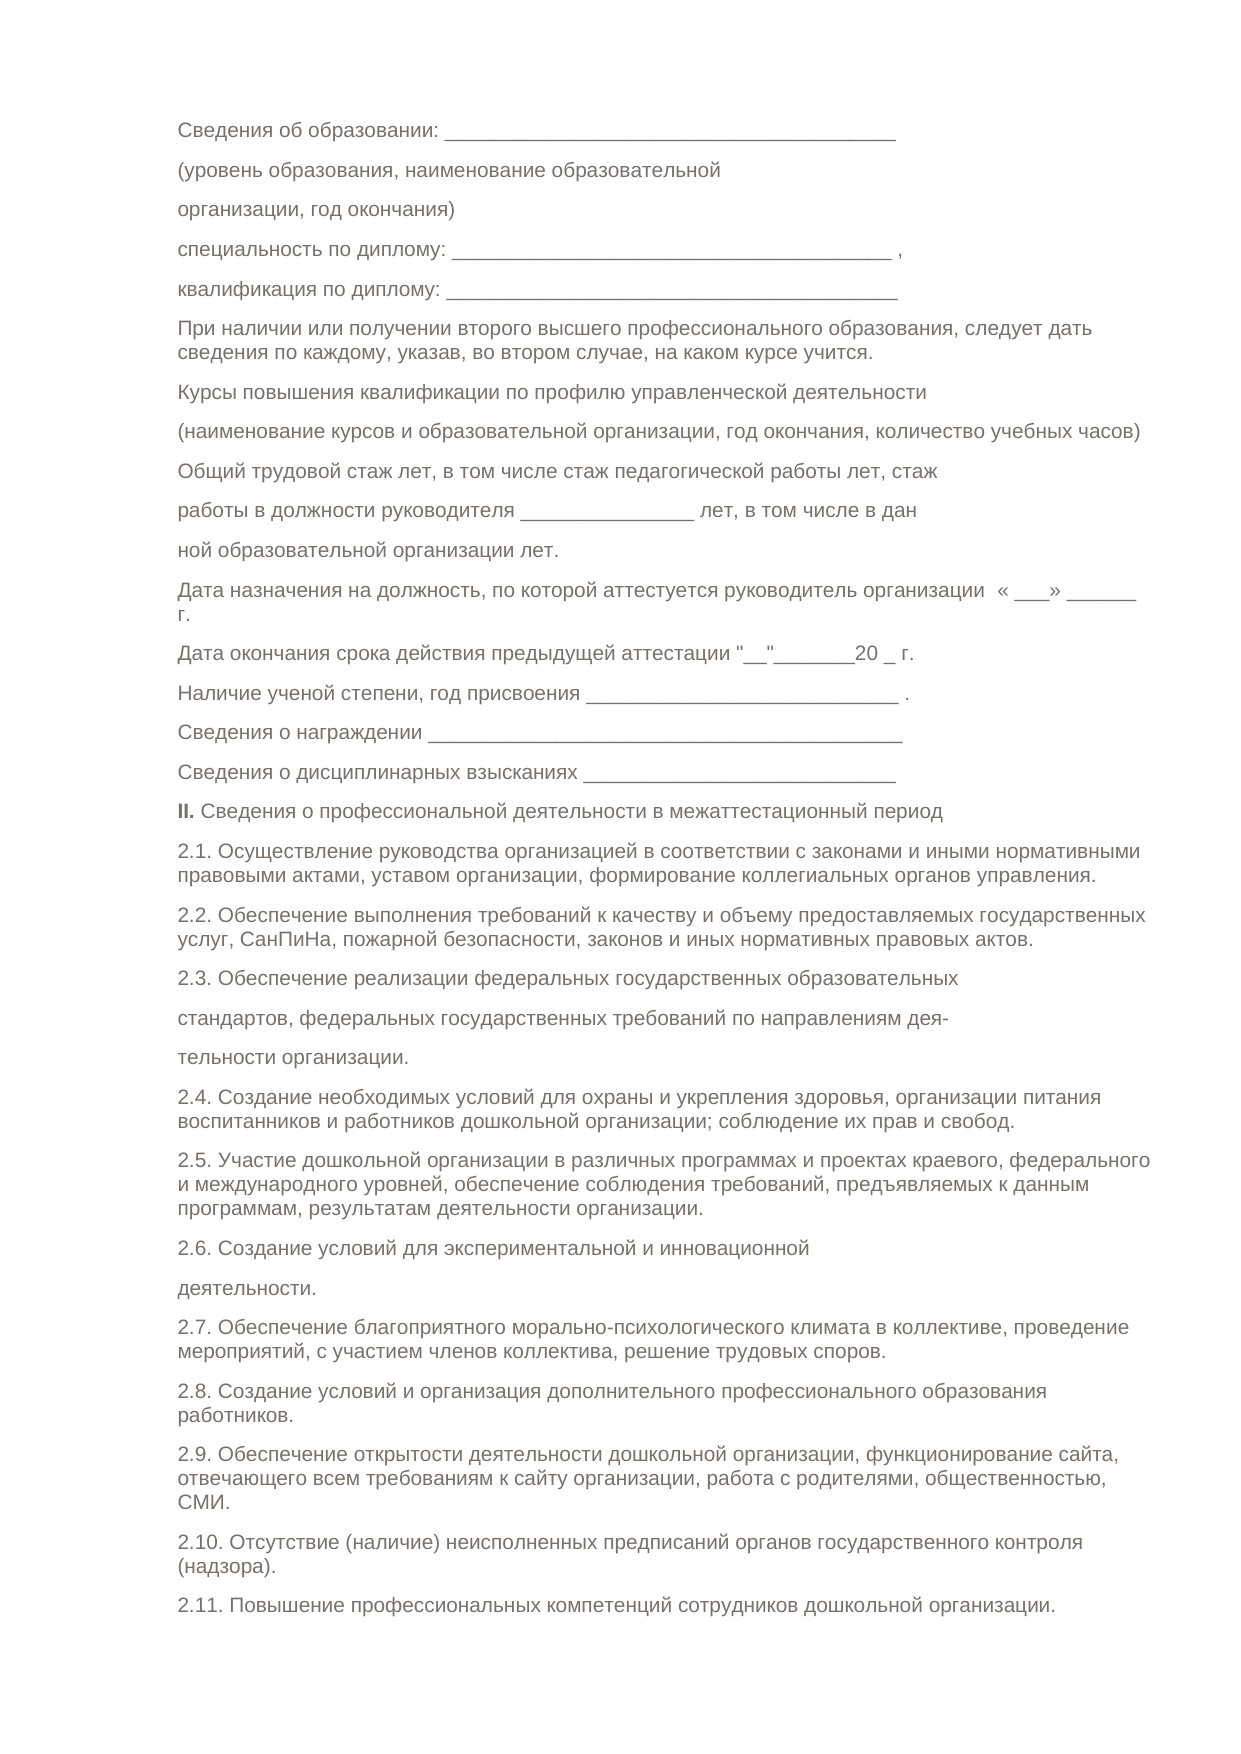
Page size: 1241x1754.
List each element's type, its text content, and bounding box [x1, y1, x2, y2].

text работы в должности руководителя _______________ лет, в том числе в дан [177, 498, 1152, 522]
text деятельности. [177, 1275, 1152, 1299]
text 2.6. Создание условий для экспериментальной и инновационной [177, 1236, 1152, 1260]
text 2.2. Обеспечение выполнения требований к качеству и объему предоставляемых государственных услуг, СанПиНа, пожарной безопасности, законов и иных нормативных правовых актов. [177, 902, 1152, 950]
text При наличии или получении второго высшего профессионального образования, следует дать сведения по каждому, указав, во втором случае, на каком курсе учится. [177, 316, 1152, 364]
text II. Сведения о профессиональной деятельности в межаттестационный период [177, 799, 1152, 823]
text стандартов, федеральных государственных требований по направлениям дея- [177, 1006, 1152, 1029]
text 2.8. Создание условий и организация дополнительного профессионального образования работников. [177, 1378, 1152, 1426]
text Сведения о дисциплинарных взысканиях ___________________________ [177, 760, 1152, 784]
text специальность по диплому: ______________________________________ , [177, 237, 1152, 261]
text 2.9. Обеспечение открытости деятельности дошкольной организации, функционирование сайта, отвечающего всем требованиям к сайту организации, работа с родителями, общественностью, СМИ. [177, 1442, 1152, 1514]
text (наименование курсов и образовательной организации, год окончания, количество учебных часов) [177, 419, 1152, 443]
text 2.10. Отсутствие (наличие) неисполненных предписаний органов государственного контроля (надзора). [177, 1529, 1152, 1577]
text квалификация по диплому: _______________________________________ [177, 276, 1152, 300]
text (уровень образования, наименование образовательной [177, 158, 1152, 182]
text 2.7. Обеспечение благоприятного морально-психологического климата в коллективе, проведение мероприятий, с участием членов коллектива, решение трудовых споров. [177, 1315, 1152, 1363]
text тельности организации. [177, 1045, 1152, 1069]
text 2.3. Обеспечение реализации федеральных государственных образовательных [177, 966, 1152, 990]
text Дата назначения на должность, по которой аттестуется руководитель организации « ___» ______ г. [177, 577, 1152, 625]
text 2.1. Осуществление руководства организацией в соответствии с законами и иными нормативными правовыми актами, уставом организации, формирование коллегиальных органов управления. [177, 839, 1152, 887]
text организации, год окончания) [177, 197, 1152, 221]
text Сведения о награждении _________________________________________ [177, 720, 1152, 744]
text Курсы повышения квалификации по профилю управленческой деятельности [177, 379, 1152, 403]
text Общий трудовой стаж лет, в том числе стаж педагогической работы лет, стаж [177, 459, 1152, 483]
text 2.5. Участие дошкольной организации в различных программах и проектах краевого, федерального и международного уровней, обеспечение соблюдения требований, предъявляемых к данным программам, результатам деятельности организации. [177, 1148, 1152, 1220]
text Дата окончания срока действия предыдущей аттестации "__"_______20 _ г. [177, 641, 1152, 665]
text 2.11. Повышение профессиональных компетенций сотрудников дошкольной организации. [177, 1593, 1152, 1617]
text Сведения об образовании: _______________________________________ [177, 118, 1152, 142]
text ной образовательной организации лет. [177, 538, 1152, 562]
text 2.4. Создание необходимых условий для охраны и укрепления здоровья, организации питания воспитанников и работников дошкольной организации; соблюдение их прав и свобод. [177, 1085, 1152, 1133]
text Наличие ученой степени, год присвоения ___________________________ . [177, 681, 1152, 704]
